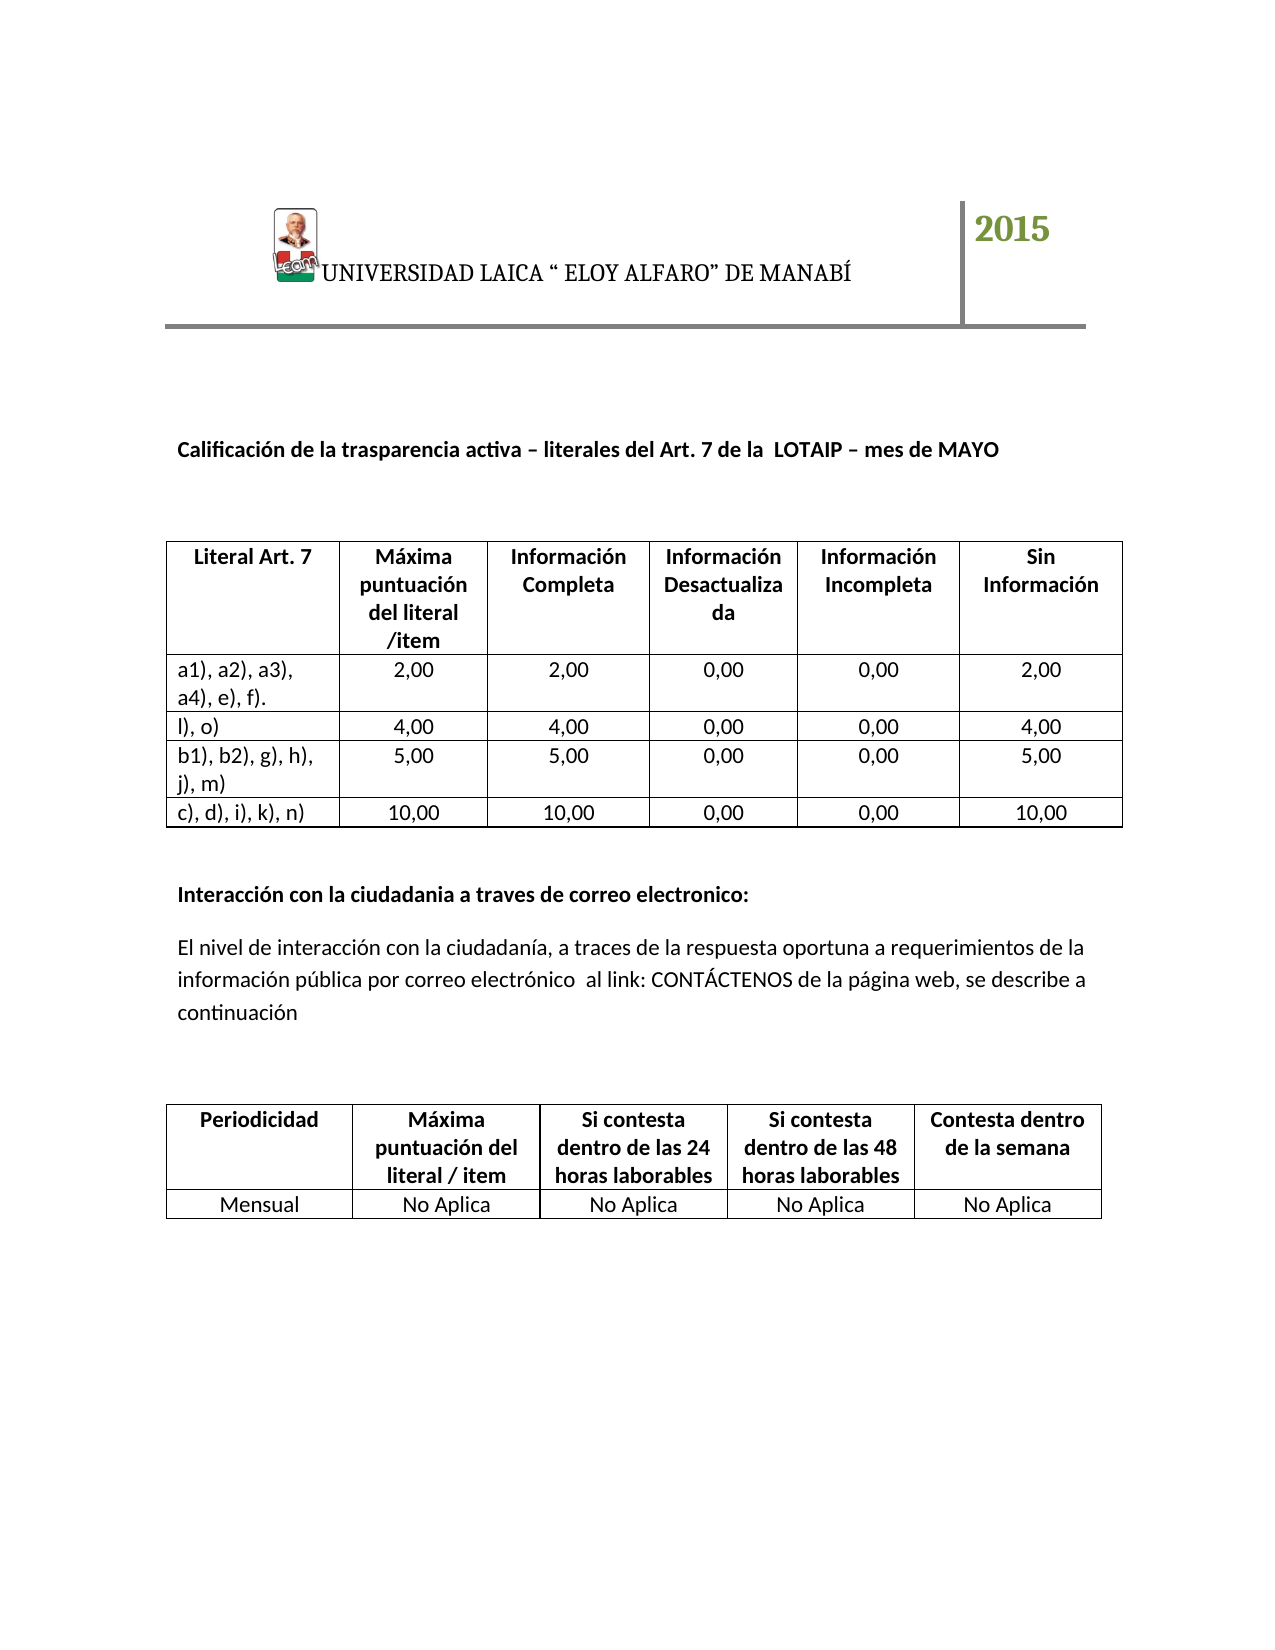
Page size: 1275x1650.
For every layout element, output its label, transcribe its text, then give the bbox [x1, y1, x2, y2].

table_cell l), o) [167, 712, 339, 740]
table_cell 10,00 [960, 798, 1122, 826]
table_header Periodicidad [167, 1105, 352, 1189]
table_header Si contesta dentro de las 48 horas laborables [728, 1105, 914, 1189]
table_header Información Incompleta [798, 542, 959, 654]
table_header Información Completa [488, 542, 649, 654]
table_cell 5,00 [488, 741, 649, 797]
table_cell 0,00 [650, 712, 797, 740]
table_header Información Desactualizada [650, 542, 797, 654]
picture [272, 208, 321, 282]
table_cell 10,00 [340, 798, 487, 826]
table_cell 2,00 [340, 655, 487, 711]
table_cell 0,00 [798, 655, 959, 711]
table_cell Mensual [167, 1190, 352, 1218]
text Calificación de la trasparencia activa – literales del Art. 7 de la LOTAIP – mes de MAYO [177, 435, 1098, 463]
text Interacción con la ciudadania a traves de correo electronico: [177, 880, 1098, 908]
table_header Literal Art. 7 [167, 542, 339, 654]
table_cell 4,00 [960, 712, 1122, 740]
table_cell c), d), i), k), n) [167, 798, 339, 826]
table_cell a1), a2), a3), a4), e), f). [167, 655, 339, 711]
table_cell 5,00 [960, 741, 1122, 797]
table_cell 0,00 [798, 741, 959, 797]
table_cell 0,00 [650, 655, 797, 711]
table_cell No Aplica [353, 1190, 539, 1218]
table_header Si contesta dentro de las 24 horas laborables [541, 1105, 727, 1189]
table_cell 4,00 [488, 712, 649, 740]
table_cell No Aplica [541, 1190, 727, 1218]
table_header Contesta dentro de la semana [915, 1105, 1101, 1189]
table_cell 10,00 [488, 798, 649, 826]
table_cell 4,00 [340, 712, 487, 740]
table_cell No Aplica [915, 1190, 1101, 1218]
table_cell 0,00 [650, 798, 797, 826]
table_header Máxima puntuación del literal / item [353, 1105, 539, 1189]
table_cell 2,00 [960, 655, 1122, 711]
table_cell 5,00 [340, 741, 487, 797]
table_cell 0,00 [650, 741, 797, 797]
table_cell b1), b2), g), h), j), m) [167, 741, 339, 797]
table_header Sin Información [960, 542, 1122, 654]
table_cell No Aplica [728, 1190, 914, 1218]
table_cell 0,00 [798, 712, 959, 740]
table_header Máxima puntuación del literal /item [340, 542, 487, 654]
text El nivel de interacción con la ciudadanía, a traces de la respuesta oportuna a requerimientos de la información pública por correo electrónico al link: CONTÁCTENOS de la página web, se describe a continuación [177, 933, 1098, 1026]
table_cell 0,00 [798, 798, 959, 826]
table_header UNIVERSIDAD LAICA “ ELOY ALFARO” DE MANABÍ [165, 201, 960, 324]
table_cell 2,00 [488, 655, 649, 711]
